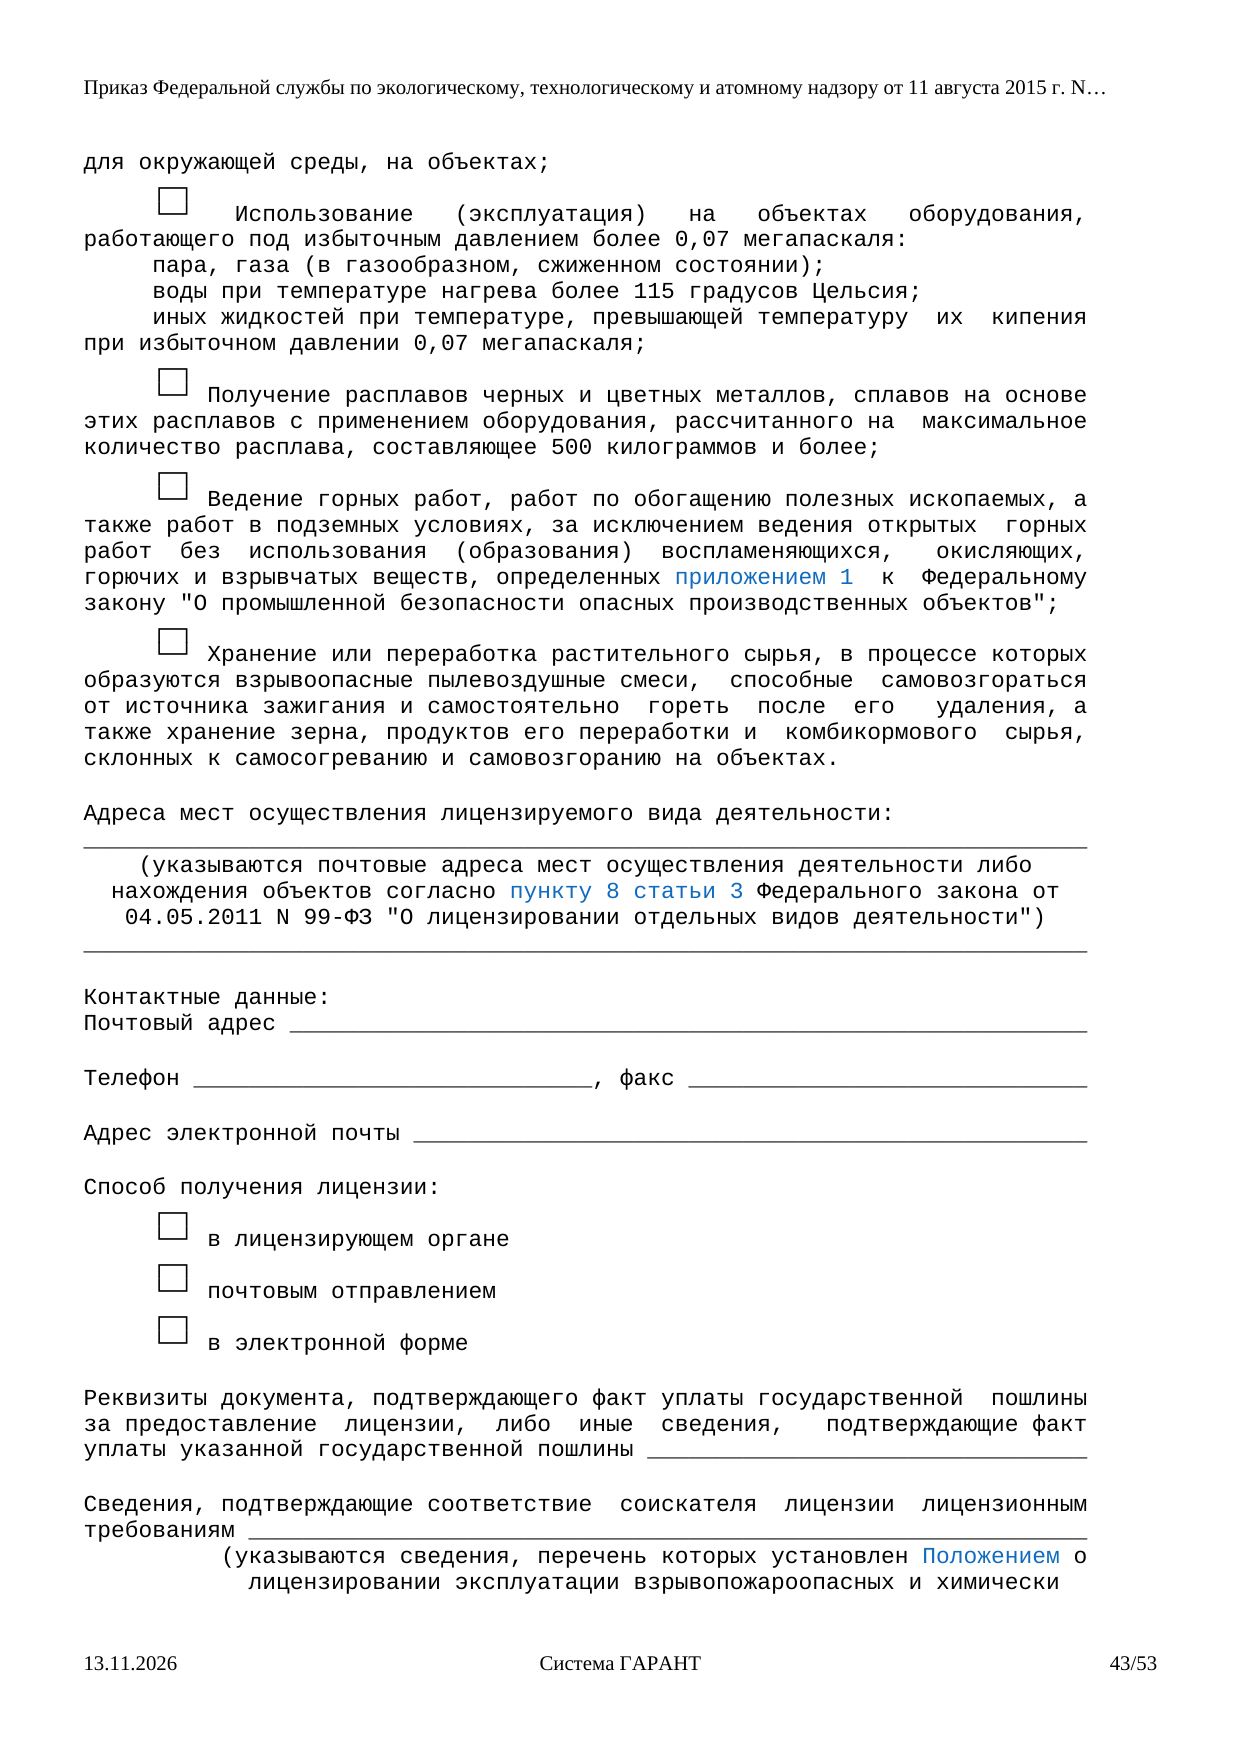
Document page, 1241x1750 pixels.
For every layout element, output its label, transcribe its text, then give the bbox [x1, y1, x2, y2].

text (указываются сведения, перечень которых установлен Положением о [83, 1544, 1157, 1570]
text ┌─┐ [83, 1202, 1157, 1227]
text ┌─┐ [83, 1253, 1157, 1279]
text _________________________________________________________________________ [83, 931, 1157, 957]
text Почтовый адрес __________________________________________________________ [83, 1012, 1157, 1037]
text (указываются почтовые адреса мест осуществления деятельности либо [83, 853, 1157, 879]
text этих расплавов с применением оборудования, рассчитанного на максимальное [83, 409, 1157, 435]
text работ без использования (образования) воспламеняющихся, окисляющих, [83, 539, 1157, 565]
text Сведения, подтверждающие соответствие соискателя лицензии лицензионным [83, 1492, 1157, 1518]
text также работ в подземных условиях, за исключением ведения открытых горных [83, 513, 1157, 539]
text Адреса мест осуществления лицензируемого вида деятельности: [83, 801, 1157, 827]
text ┌─┐ [83, 461, 1157, 487]
text ┌─┐ [83, 617, 1157, 643]
text уплаты указанной государственной пошлины ________________________________ [83, 1438, 1157, 1464]
text └─┘ почтовым отправлением [83, 1279, 1157, 1305]
text Телефон _____________________________, факс _____________________________ [83, 1066, 1157, 1092]
text └─┘ Хранение или переработка растительного сырья, в процессе которых [83, 643, 1157, 669]
text └─┘ в электронной форме [83, 1331, 1157, 1357]
text иных жидкостей при температуре, превышающей температуру их кипения [83, 306, 1157, 332]
text └─┘ Использование (эксплуатация) на объектах оборудования, [83, 202, 1157, 228]
text воды при температуре нагрева более 115 градусов Цельсия; [83, 280, 1157, 306]
text также хранение зерна, продуктов его переработки и комбикормового сырья, [83, 721, 1157, 747]
text работающего под избыточным давлением более 0,07 мегапаскаля: [83, 228, 1157, 254]
text _________________________________________________________________________ [83, 827, 1157, 853]
text склонных к самосогреванию и самовозгоранию на объектах. [83, 747, 1157, 772]
text Контактные данные: [83, 986, 1157, 1012]
text └─┘ в лицензирующем органе [83, 1227, 1157, 1253]
text пара, газа (в газообразном, сжиженном состоянии); [83, 254, 1157, 280]
text образуются взрывоопасные пылевоздушные смеси, способные самовозгораться [83, 669, 1157, 695]
text ┌─┐ [83, 357, 1157, 383]
text └─┘ Ведение горных работ, работ по обогащению полезных ископаемых, а [83, 487, 1157, 513]
text при избыточном давлении 0,07 мегапаскаля; [83, 332, 1157, 357]
text лицензировании эксплуатации взрывопожароопасных и химически [83, 1570, 1157, 1596]
text за предоставление лицензии, либо иные сведения, подтверждающие факт [83, 1412, 1157, 1438]
text Способ получения лицензии: [83, 1176, 1157, 1202]
text ┌─┐ [83, 176, 1157, 202]
text от источника зажигания и самостоятельно гореть после его удаления, а [83, 695, 1157, 721]
text горючих и взрывчатых веществ, определенных приложением 1 к Федеральному [83, 565, 1157, 591]
text количество расплава, составляющее 500 килограммов и более; [83, 435, 1157, 461]
text требованиям _____________________________________________________________ [83, 1518, 1157, 1544]
text └─┘ Получение расплавов черных и цветных металлов, сплавов на основе [83, 383, 1157, 409]
text 04.05.2011 N 99-ФЗ "О лицензировании отдельных видов деятельности") [83, 905, 1157, 931]
text Адрес электронной почты _________________________________________________ [83, 1121, 1157, 1147]
text ┌─┐ [83, 1305, 1157, 1331]
text для окружающей среды, на объектах; [83, 150, 1157, 176]
text закону "О промышленной безопасности опасных производственных объектов"; [83, 591, 1157, 617]
text нахождения объектов согласно пункту 8 статьи 3 Федерального закона от [83, 879, 1157, 905]
text Реквизиты документа, подтверждающего факт уплаты государственной пошлины [83, 1386, 1157, 1412]
